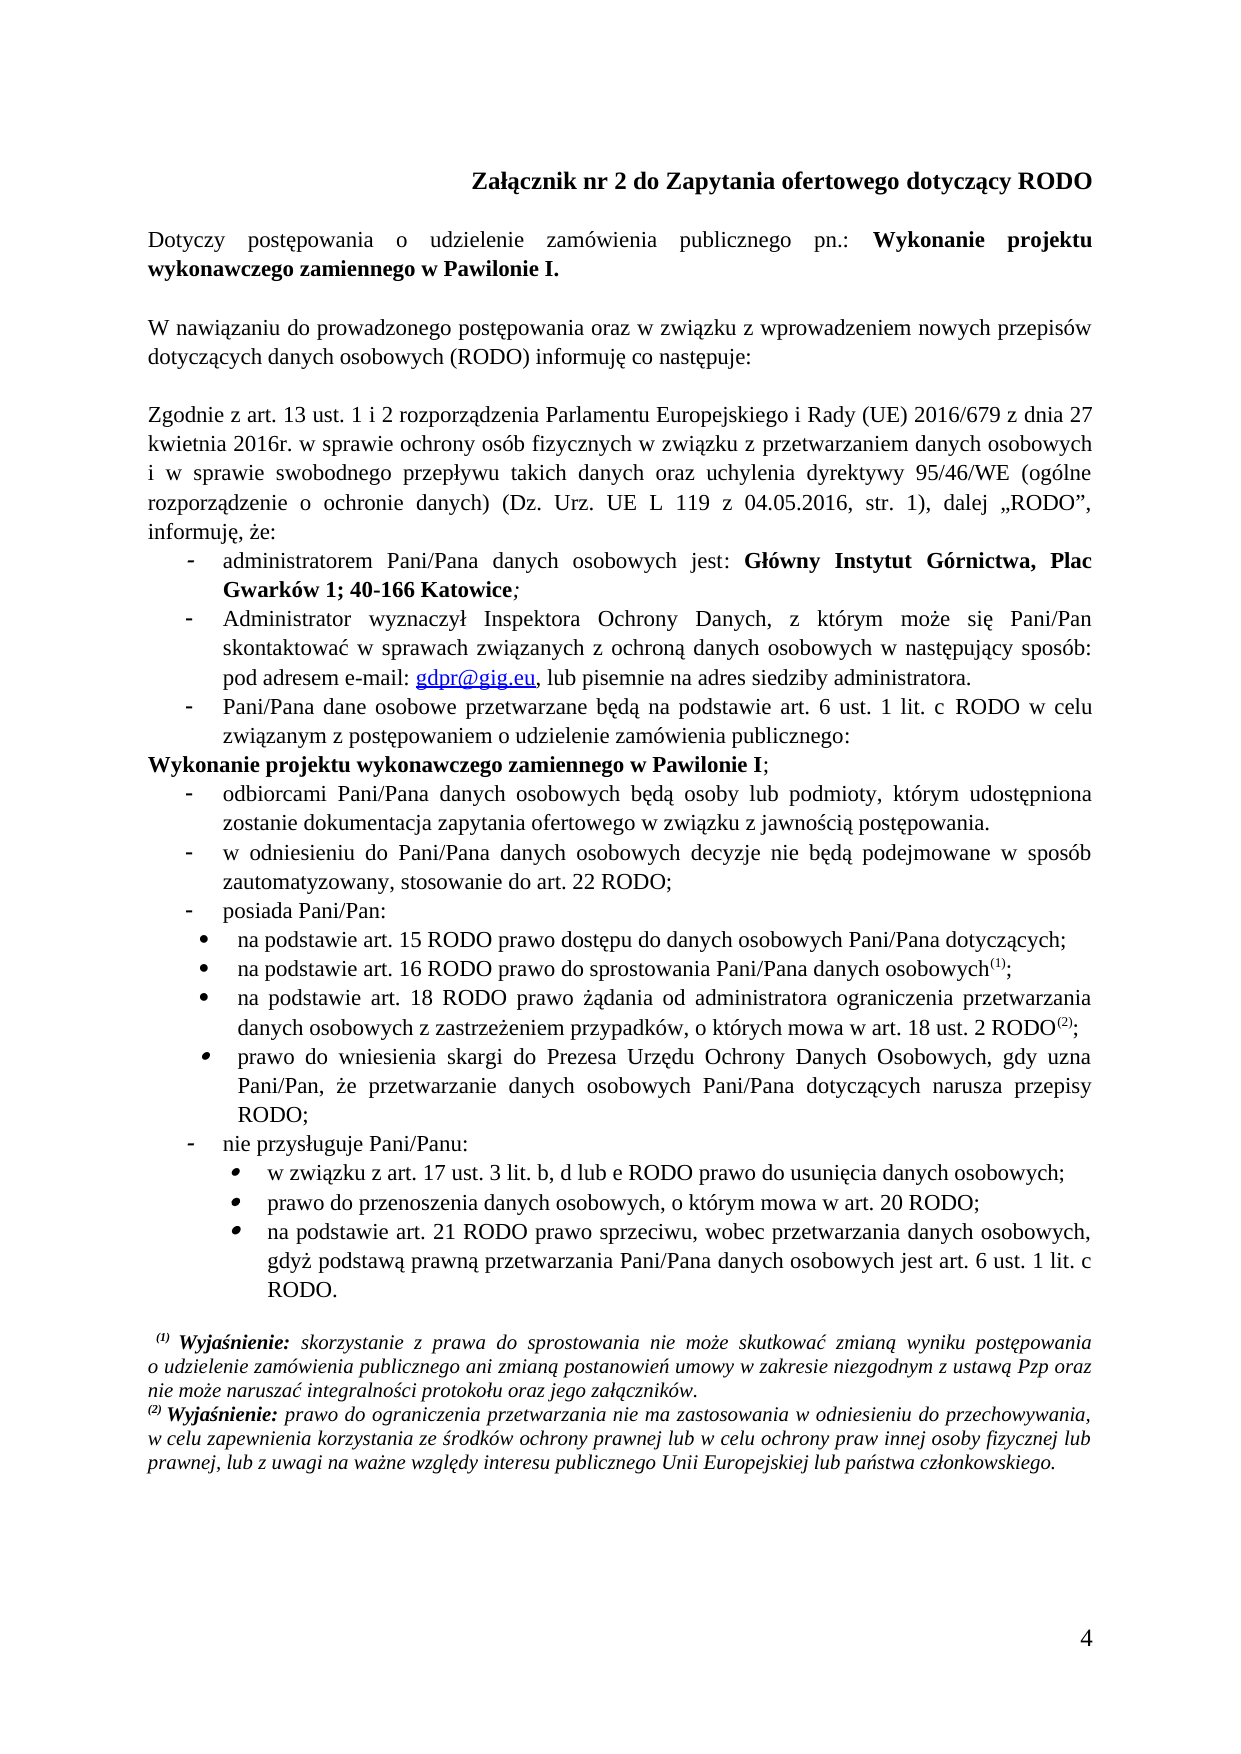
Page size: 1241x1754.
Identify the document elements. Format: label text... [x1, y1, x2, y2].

list na podstawie art. 16 RODO prawo do sprostowania Pani/Pana danych osobowych(1); [200, 953, 1093, 982]
list w związku z art. 17 ust. 3 lit. b, d lub e RODO prawo do usunięcia danych osobowych; [229, 1157, 1093, 1187]
text Załącznik nr 2 do Zapytania ofertowego dotyczący RODO [148, 166, 1093, 195]
text Dotyczy postępowania o udzielenie zamówienia publicznego pn.: Wykonanie projektu wykonawczego zamiennego w Pawilonie I. [148, 224, 1093, 282]
list (2) Wyjaśnienie: prawo do ograniczenia przetwarzania nie ma zastosowania w odniesieniu do przechowywania, w celu zapewnienia korzystania ze środków ochrony prawnej lub w celu ochrony praw innej osoby fizycznej lub prawnej, lub z uwagi na ważne względy interesu publicznego Unii Europejskiej lub państwa członkowskiego. [148, 1402, 1093, 1474]
list Pani/Pana dane osobowe przetwarzane będą na podstawie art. 6 ust. 1 lit. c RODO w celu związanym z postępowaniem o udzielenie zamówienia publicznego: [185, 691, 1093, 749]
list prawo do wniesienia skargi do Prezesa Urzędu Ochrony Danych Osobowych, gdy uzna Pani/Pan, że przetwarzanie danych osobowych Pani/Pana dotyczących narusza przepisy RODO; [200, 1041, 1093, 1128]
text Wykonanie projektu wykonawczego zamiennego w Pawilonie I; [148, 749, 1093, 778]
list na podstawie art. 21 RODO prawo sprzeciwu, wobec przetwarzania danych osobowych, gdyż podstawą prawną przetwarzania Pani/Pana danych osobowych jest art. 6 ust. 1 lit. c RODO. [229, 1216, 1093, 1303]
text Zgodnie z art. 13 ust. 1 i 2 rozporządzenia Parlamentu Europejskiego i Rady (UE) 2016/679 z dnia 27 kwietnia 2016r. w sprawie ochrony osób fizycznych w związku z przetwarzaniem danych osobowych i w sprawie swobodnego przepływu takich danych oraz uchylenia dyrektywy 95/46/WE (ogólne rozporządzenie o ochronie danych) (Dz. Urz. UE L 119 z 04.05.2016, str. 1), dalej „RODO”, informuję, że: [148, 399, 1093, 545]
list na podstawie art. 18 RODO prawo żądania od administratora ograniczenia przetwarzania danych osobowych z zastrzeżeniem przypadków, o których mowa w art. 18 ust. 2 RODO(2); [200, 982, 1093, 1041]
list nie przysługuje Pani/Panu: [185, 1128, 1093, 1157]
list posiada Pani/Pan: [185, 895, 1093, 924]
text W nawiązaniu do prowadzonego postępowania oraz w związku z wprowadzeniem nowych przepisów dotyczących danych osobowych (RODO) informuję co następuje: [148, 312, 1093, 370]
list Administrator wyznaczył Inspektora Ochrony Danych, z którym może się Pani/Pan skontaktować w sprawach związanych z ochroną danych osobowych w następujący sposób: pod adresem e-mail: gdpr@gig.eu, lub pisemnie na adres siedziby administratora. [185, 603, 1093, 691]
list prawo do przenoszenia danych osobowych, o którym mowa w art. 20 RODO; [229, 1187, 1093, 1216]
list administratorem Pani/Pana danych osobowych jest: Główny Instytut Górnictwa, Plac Gwarków 1; 40-166 Katowice; [185, 545, 1093, 603]
text (1) Wyjaśnienie: skorzystanie z prawa do sprostowania nie może skutkować zmianą wyniku postępowania o udzielenie zamówienia publicznego ani zmianą postanowień umowy w zakresie niezgodnym z ustawą Pzp oraz nie może naruszać integralności protokołu oraz jego załączników. [148, 1330, 1093, 1402]
list na podstawie art. 15 RODO prawo dostępu do danych osobowych Pani/Pana dotyczących; [200, 924, 1093, 953]
list w odniesieniu do Pani/Pana danych osobowych decyzje nie będą podejmowane w sposób zautomatyzowany, stosowanie do art. 22 RODO; [185, 837, 1093, 895]
list odbiorcami Pani/Pana danych osobowych będą osoby lub podmioty, którym udostępniona zostanie dokumentacja zapytania ofertowego w związku z jawnością postępowania. [185, 778, 1093, 837]
